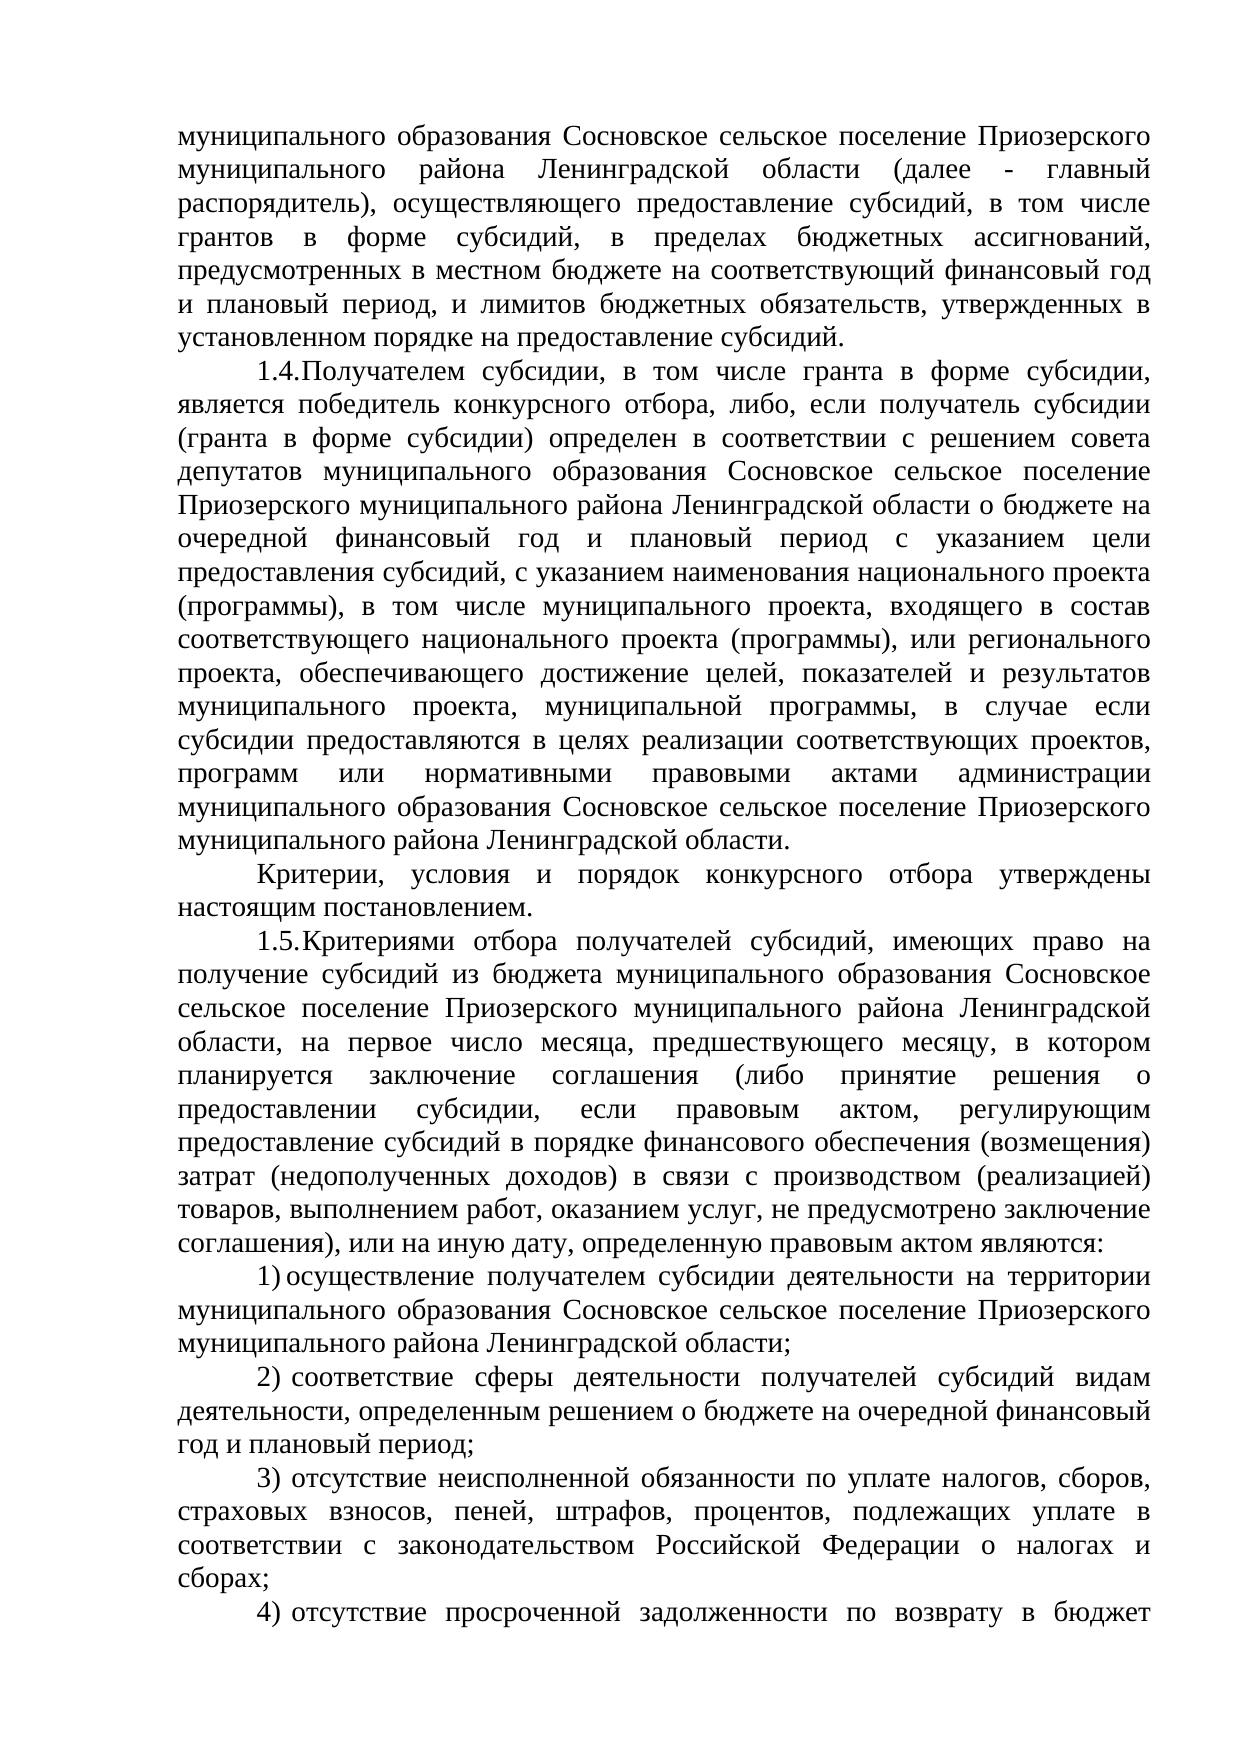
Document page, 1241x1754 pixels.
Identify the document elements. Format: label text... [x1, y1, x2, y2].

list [177, 1594, 1152, 1627]
list Получателем субсидии, в том числе гранта в форме субсидии, является победитель конкурсного отбора, либо, если получатель субсидии (гранта в форме субсидии) определен в соответствии с решением совета депутатов муниципального образования Сосновское сельское поселение Приозерского муниципального района Ленинградской области о бюджете на очередной финансовый год и плановый период с указанием цели предоставления субсидий, с указанием наименования национального проекта (программы), в том числе муниципального проекта, входящего в состав соответствующего национального проекта (программы), или регионального проекта, обеспечивающего достижение целей, показателей и результатов муниципального проекта, муниципальной программы, в случае если субсидии предоставляются в целях реализации соответствующих проектов, программ или нормативными правовыми актами администрации муниципального образования Сосновское сельское поселение Приозерского муниципального района Ленинградской области. [177, 353, 1152, 856]
list осуществление получателем субсидии деятельности на территории муниципального образования Сосновское сельское поселение Приозерского муниципального района Ленинградской области; [177, 1258, 1152, 1359]
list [177, 118, 1152, 353]
list соответствие сферы деятельности получателей субсидий видам деятельности, определенным решением о бюджете на очередной финансовый год и плановый период; [177, 1359, 1152, 1460]
list отсутствие неисполненной обязанности по уплате налогов, сборов, страховых взносов, пеней, штрафов, процентов, подлежащих уплате в соответствии с законодательством Российской Федерации о налогах и сборах; [177, 1460, 1152, 1594]
text Критерии, условия и порядок конкурсного отбора утверждены настоящим постановлением. [177, 856, 1152, 923]
list Критериями отбора получателей субсидий, имеющих право на получение субсидий из бюджета муниципального образования Сосновское сельское поселение Приозерского муниципального района Ленинградской области, на первое число месяца, предшествующего месяцу, в котором планируется заключение соглашения (либо принятие решения о предоставлении субсидии, если правовым актом, регулирующим предоставление субсидий в порядке финансового обеспечения (возмещения) затрат (недополученных доходов) в связи с производством (реализацией) товаров, выполнением работ, оказанием услуг, не предусмотрено заключение соглашения), или на иную дату, определенную правовым актом являются: [177, 923, 1152, 1258]
